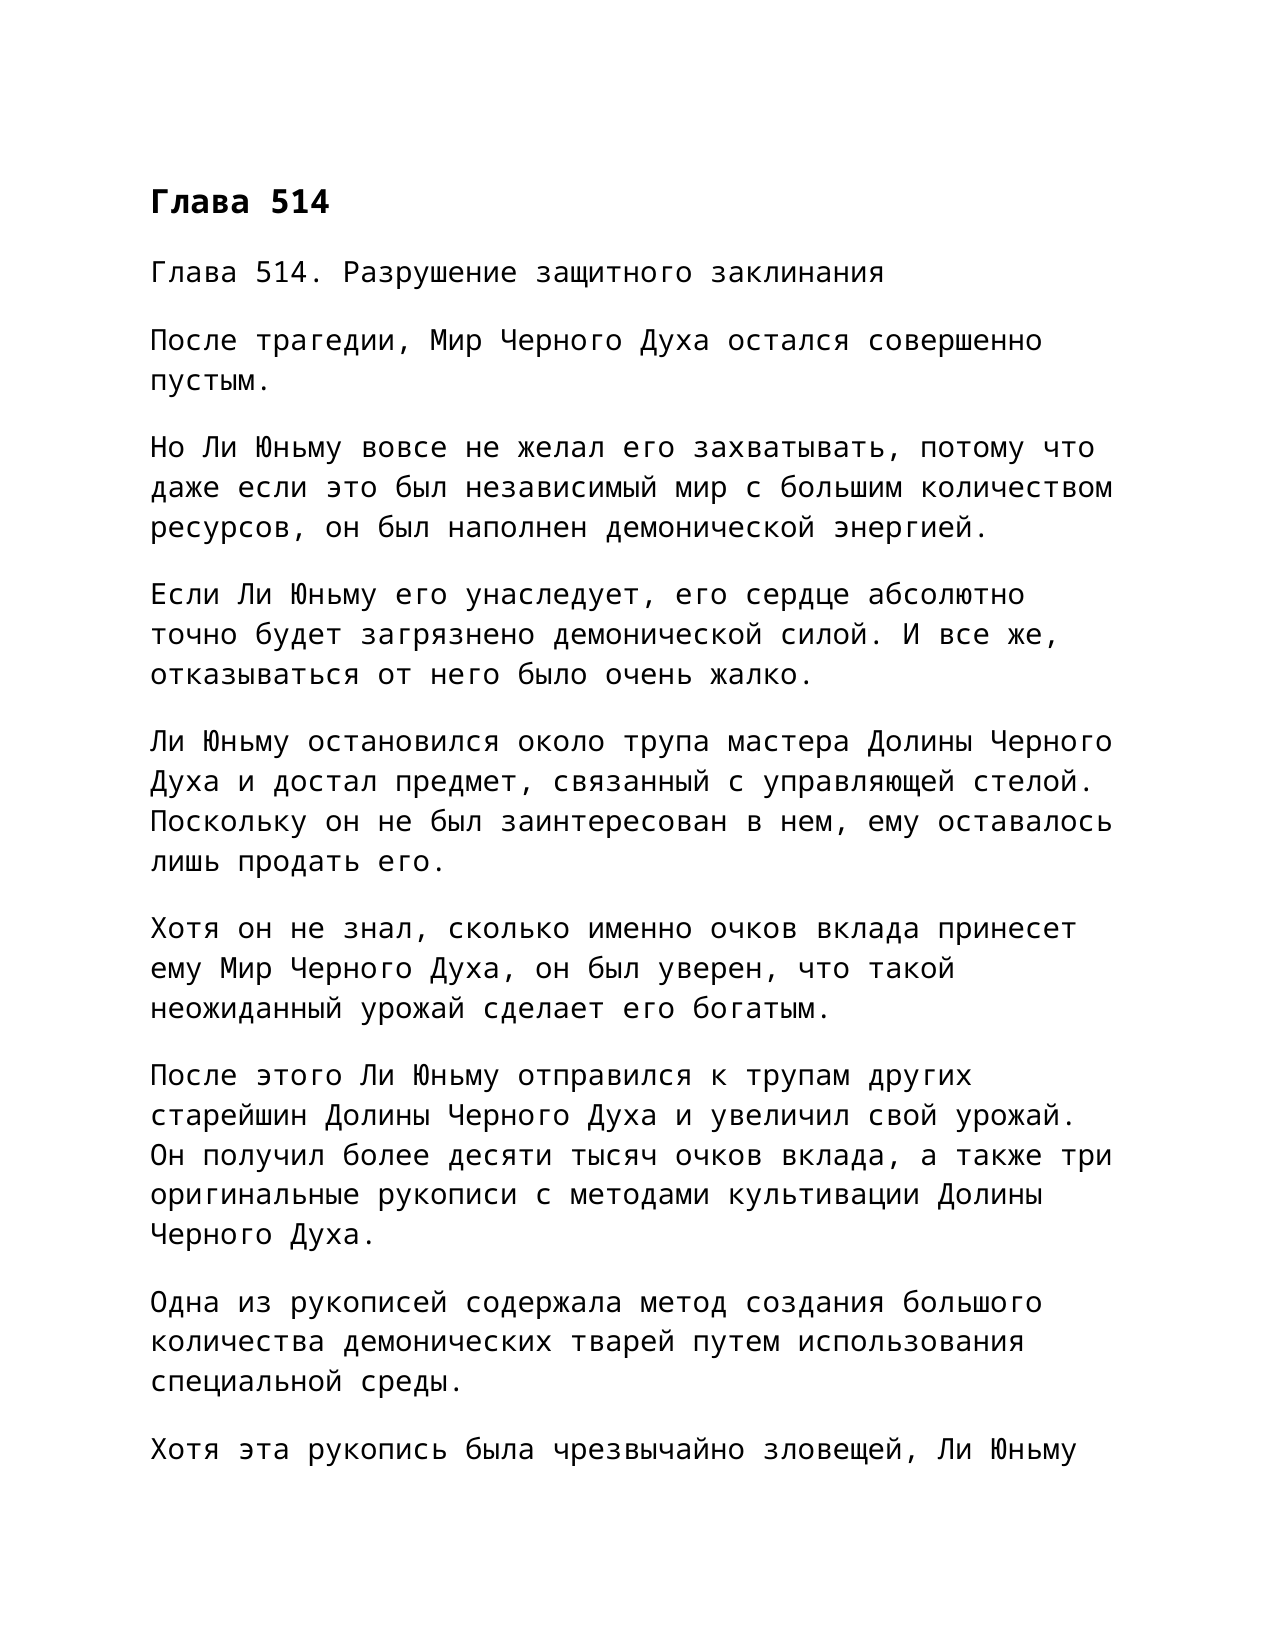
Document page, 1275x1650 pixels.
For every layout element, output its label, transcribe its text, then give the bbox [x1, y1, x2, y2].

text Глава 514 [150, 178, 1125, 223]
text Но Ли Юньму вовсе не желал его захватывать, потому что даже если это был независимый мир с большим количеством ресурсов, он был наполнен демонической энергией. [150, 427, 1125, 546]
text Одна из рукописей содержала метод создания большого количества демонических тварей путем использования специальной среды. [150, 1281, 1125, 1400]
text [150, 1428, 1125, 1468]
text После этого Ли Юньму отправился к трупам других старейшин Долины Черного Духа и увеличил свой урожай. Он получил более десяти тысяч очков вклада, а также три оригинальные рукописи с методами культивации Долины Черного Духа. [150, 1054, 1125, 1253]
text После трагедии, Мир Черного Духа остался совершенно пустым. [150, 319, 1125, 398]
text Глава 514. Разрушение защитного заклинания [150, 251, 1125, 291]
text Если Ли Юньму его унаследует, его сердце абсолютно точно будет загрязнено демонической силой. И все же, отказываться от него было очень жалко. [150, 574, 1125, 693]
text Хотя он не знал, сколько именно очков вклада принесет ему Мир Черного Духа, он был уверен, что такой неожиданный урожай сделает его богатым. [150, 907, 1125, 1027]
text Ли Юньму остановился около трупа мастера Долины Черного Духа и достал предмет, связанный с управляющей стелой. Поскольку он не был заинтересован в нем, ему оставалось лишь продать его. [150, 721, 1125, 879]
